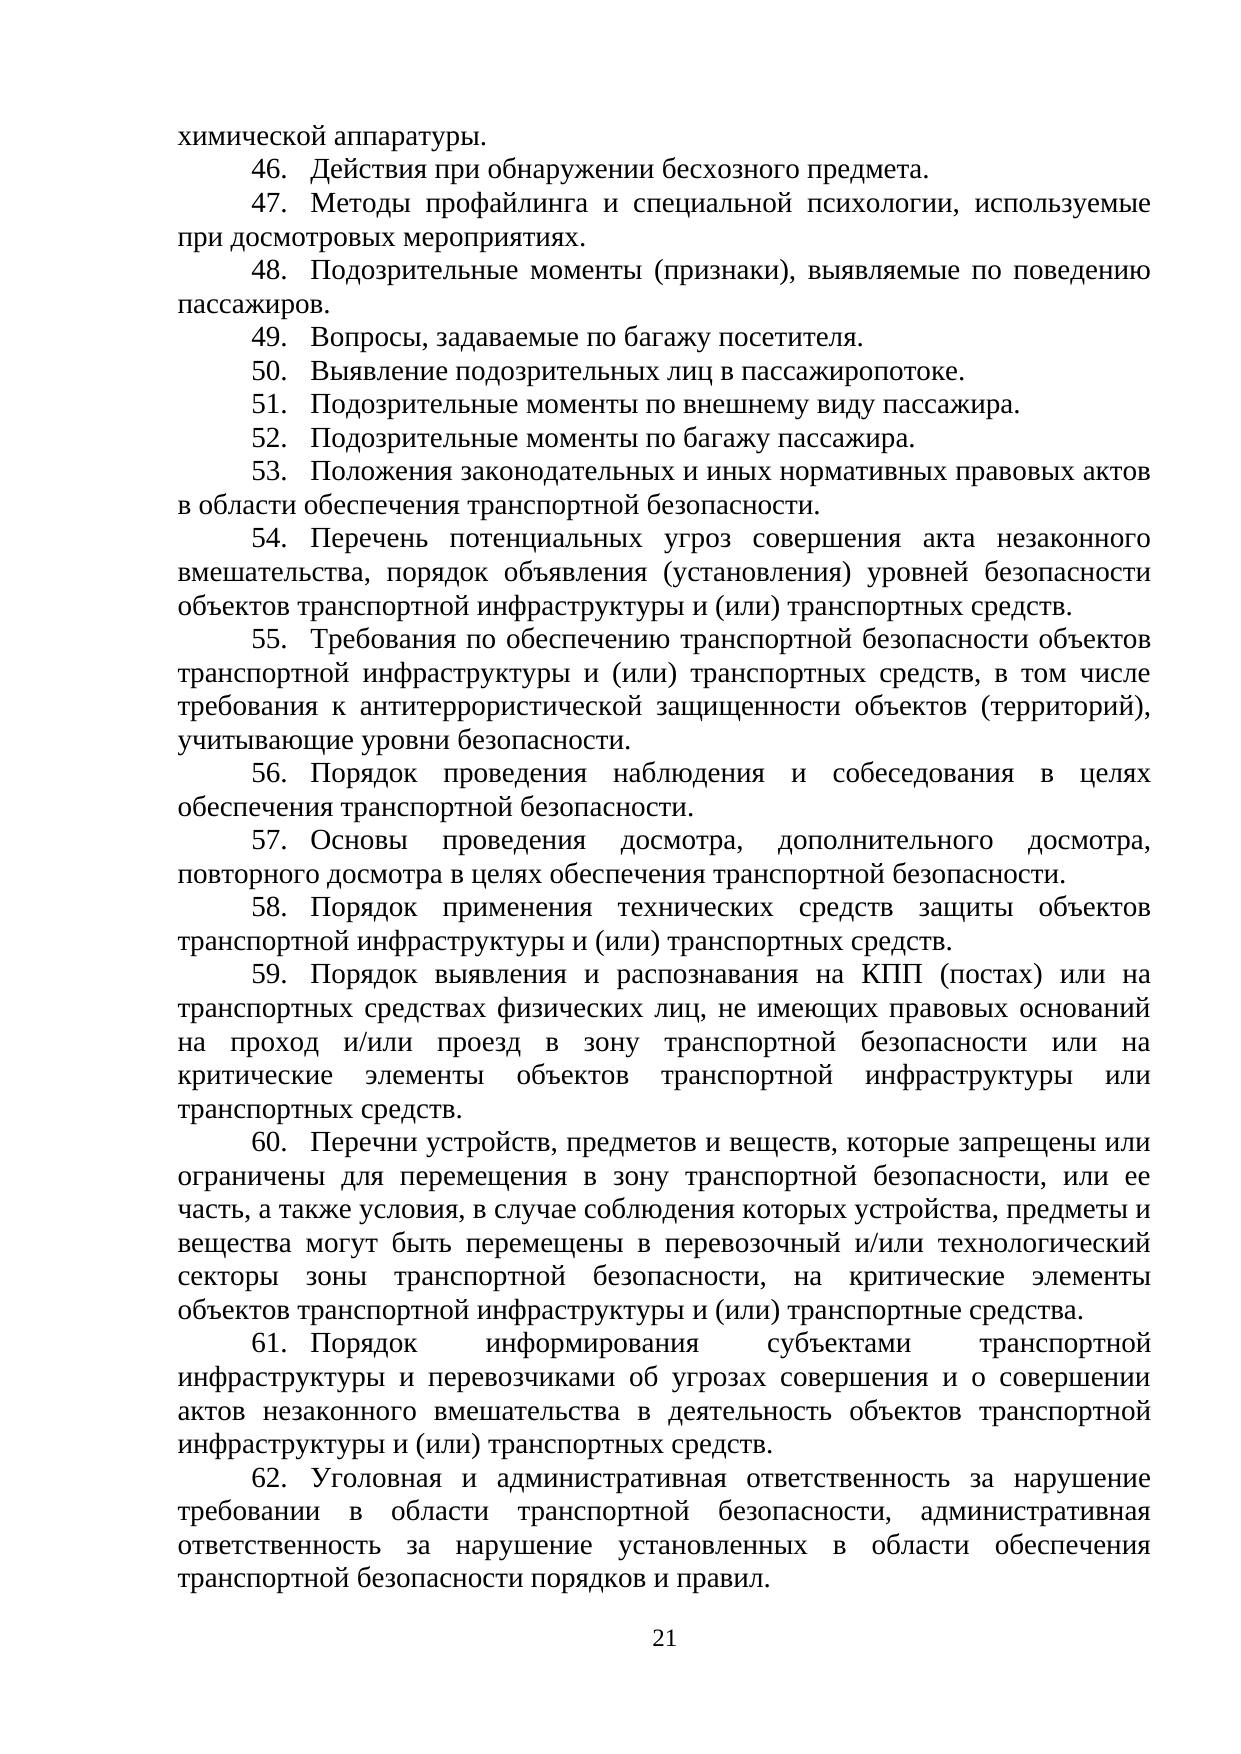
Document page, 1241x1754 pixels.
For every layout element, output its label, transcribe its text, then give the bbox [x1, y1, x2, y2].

list Перечни устройств, предметов и веществ, которые запрещены или ограничены для перемещения в зону транспортной безопасности, или ее часть, а также условия, в случае соблюдения которых устройства, предметы и вещества могут быть перемещены в перевозочный и/или технологический секторы зоны транспортной безопасности, на критические элементы объектов транспортной инфраструктуры и (или) транспортные средства. [177, 1124, 1152, 1326]
list Подозрительные моменты по внешнему виду пассажира. [177, 386, 1152, 420]
list Методы профайлинга и специальной психологии, используемые при досмотровых мероприятиях. [177, 185, 1152, 252]
list Подозрительные моменты (признаки), выявляемые по поведению пассажиров. [177, 252, 1152, 319]
list Положения законодательных и иных нормативных правовых актов в области обеспечения транспортной безопасности. [177, 453, 1152, 521]
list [177, 118, 1152, 152]
list Порядок информирования субъектами транспортной инфраструктуры и перевозчиками об угрозах совершения и о совершении актов незаконного вмешательства в деятельность объектов транспортной инфраструктуры и (или) транспортных средств. [177, 1326, 1152, 1460]
list Перечень потенциальных угроз совершения акта незаконного вмешательства, порядок объявления (установления) уровней безопасности объектов транспортной инфраструктуры и (или) транспортных средств. [177, 521, 1152, 621]
list Порядок проведения наблюдения и собеседования в целях обеспечения транспортной безопасности. [177, 755, 1152, 822]
list Вопросы, задаваемые по багажу посетителя. [177, 319, 1152, 353]
list Основы проведения досмотра, дополнительного досмотра, повторного досмотра в целях обеспечения транспортной безопасности. [177, 822, 1152, 889]
list Требования по обеспечению транспортной безопасности объектов транспортной инфраструктуры и (или) транспортных средств, в том числе требования к антитеррористической защищенности объектов (территорий), учитывающие уровни безопасности. [177, 621, 1152, 755]
list Порядок применения технических средств защиты объектов транспортной инфраструктуры и (или) транспортных средств. [177, 889, 1152, 957]
list Подозрительные моменты по багажу пассажира. [177, 420, 1152, 453]
list Порядок выявления и распознавания на КПП (постах) или на транспортных средствах физических лиц, не имеющих правовых оснований на проход и/или проезд в зону транспортной безопасности или на критические элементы объектов транспортной инфраструктуры или транспортных средств. [177, 957, 1152, 1124]
list Действия при обнаружении бесхозного предмета. [177, 152, 1152, 185]
list Уголовная и административная ответственность за нарушение требовании в области транспортной безопасности, административная ответственность за нарушение установленных в области обеспечения транспортной безопасности порядков и правил. [177, 1460, 1152, 1594]
list Выявление подозрительных лиц в пассажиропотоке. [177, 353, 1152, 386]
